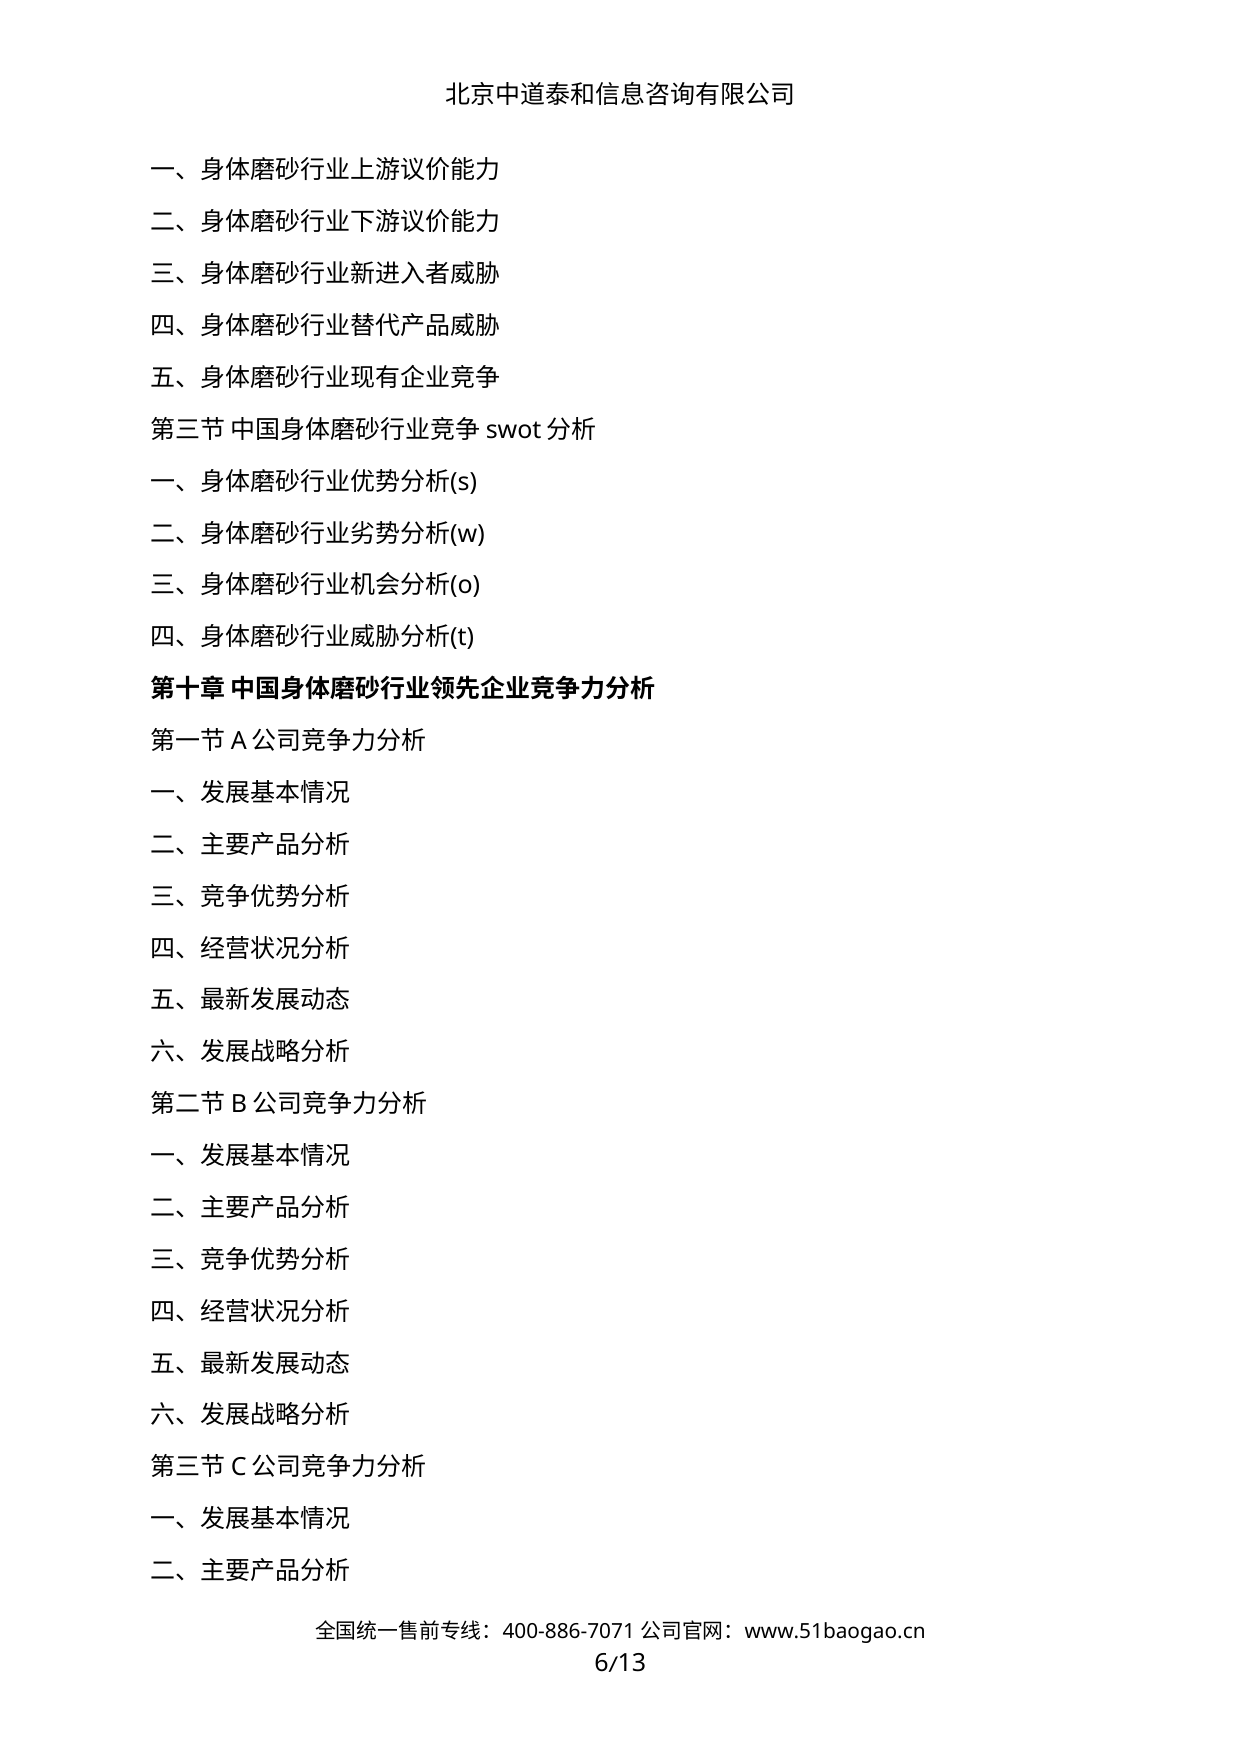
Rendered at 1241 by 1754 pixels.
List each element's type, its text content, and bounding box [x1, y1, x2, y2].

text 六、发展战略分析 [150, 1395, 1090, 1431]
text 第二节 B公司竞争力分析 [150, 1084, 1090, 1120]
text 四、身体磨砂行业替代产品威胁 [150, 306, 1090, 342]
text 四、经营状况分析 [150, 1291, 1090, 1327]
text 二、主要产品分析 [150, 1551, 1090, 1587]
text 第十章 中国身体磨砂行业领先企业竞争力分析 [150, 669, 1090, 705]
text 三、身体磨砂行业新进入者威胁 [150, 254, 1090, 290]
text 一、发展基本情况 [150, 1499, 1090, 1535]
text 六、发展战略分析 [150, 1032, 1090, 1068]
text 第三节 中国身体磨砂行业竞争swot分析 [150, 409, 1090, 446]
text 二、身体磨砂行业劣势分析(w) [150, 513, 1090, 549]
text 四、经营状况分析 [150, 928, 1090, 964]
text 第三节 C公司竞争力分析 [150, 1447, 1090, 1483]
text 五、身体磨砂行业现有企业竞争 [150, 357, 1090, 394]
text 一、身体磨砂行业上游议价能力 [150, 150, 1090, 186]
text 三、身体磨砂行业机会分析(o) [150, 565, 1090, 601]
text 二、主要产品分析 [150, 824, 1090, 861]
text 一、身体磨砂行业优势分析(s) [150, 461, 1090, 497]
text 三、竞争优势分析 [150, 876, 1090, 912]
text 四、身体磨砂行业威胁分析(t) [150, 617, 1090, 653]
text 一、发展基本情况 [150, 772, 1090, 809]
text 三、竞争优势分析 [150, 1239, 1090, 1276]
text 五、最新发展动态 [150, 1343, 1090, 1379]
text 五、最新发展动态 [150, 980, 1090, 1016]
text 二、身体磨砂行业下游议价能力 [150, 202, 1090, 238]
text 一、发展基本情况 [150, 1136, 1090, 1172]
text 二、主要产品分析 [150, 1187, 1090, 1224]
text 第一节 A公司竞争力分析 [150, 721, 1090, 757]
